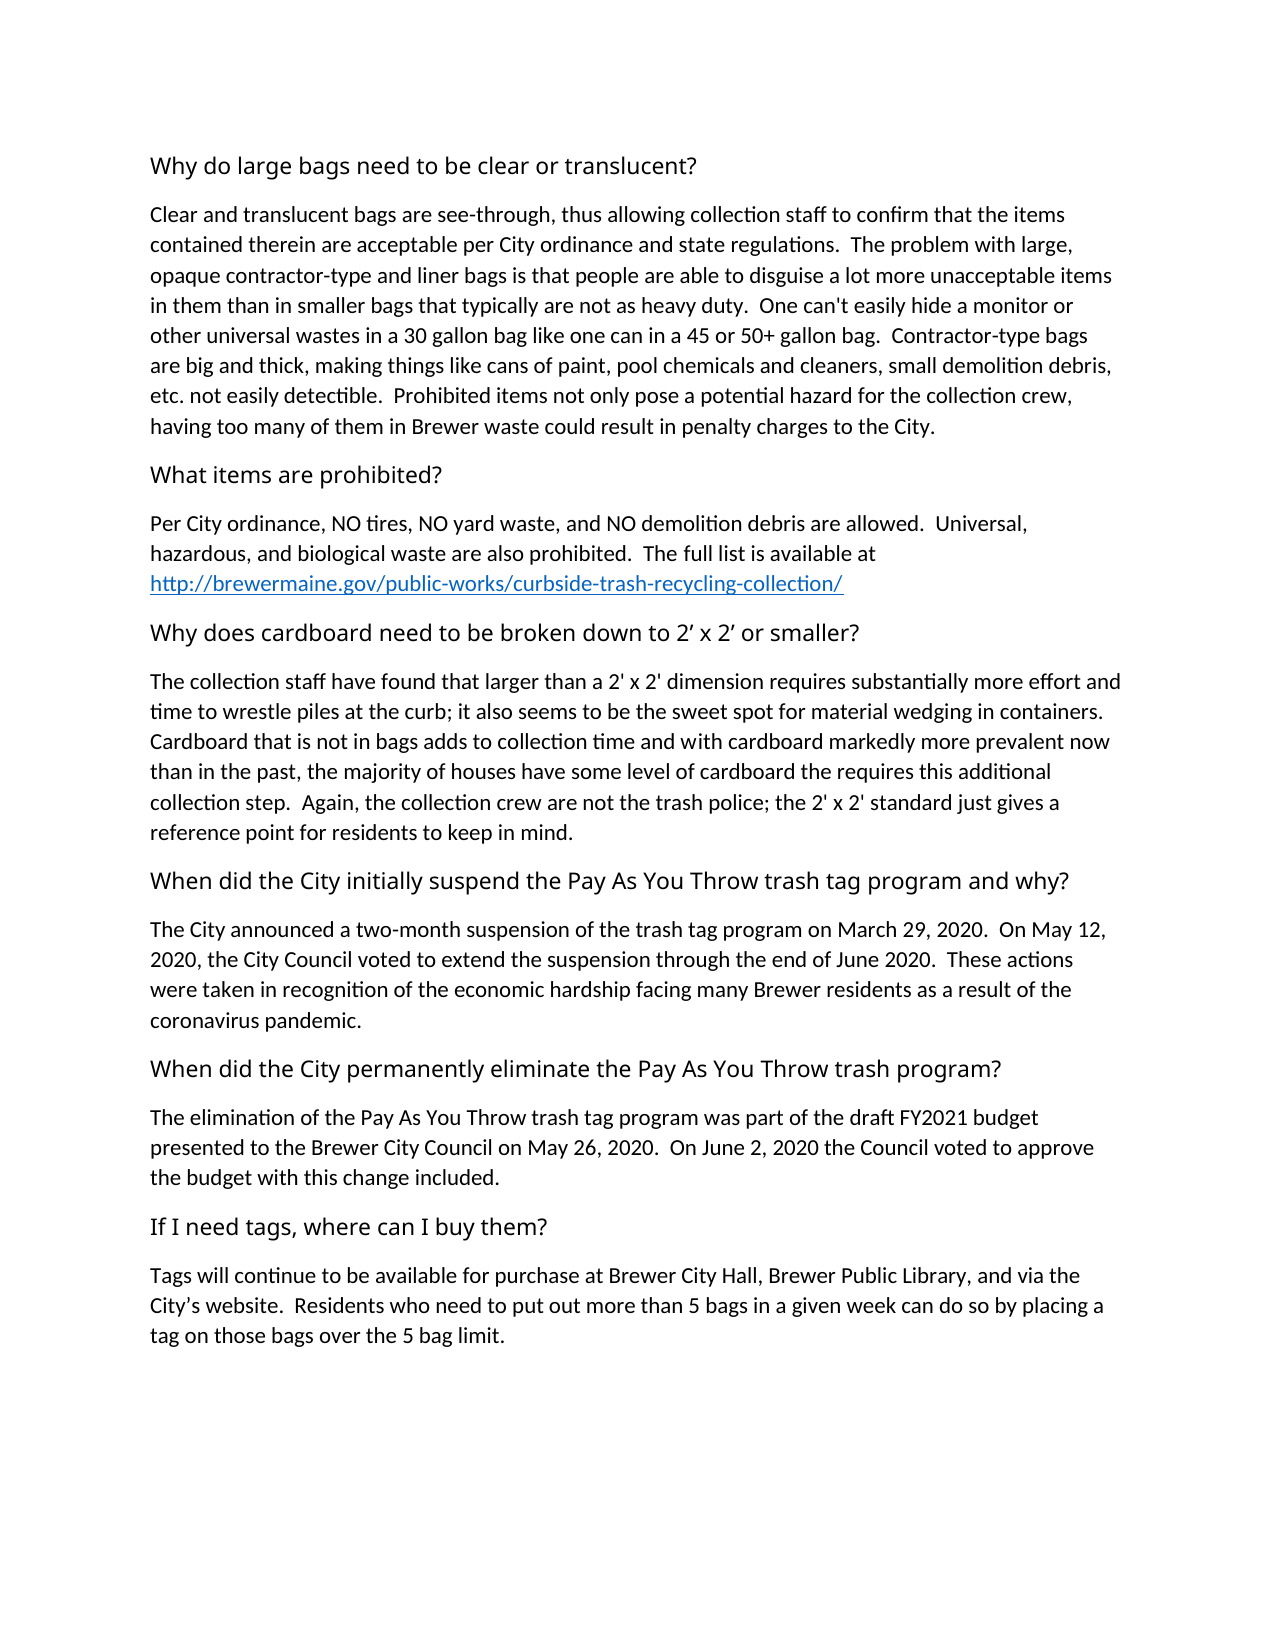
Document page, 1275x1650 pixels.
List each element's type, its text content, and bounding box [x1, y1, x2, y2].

text If I need tags, where can I buy them? [150, 1210, 1125, 1242]
text Why does cardboard need to be broken down to 2’ x 2’ or smaller? [150, 616, 1125, 648]
text Per City ordinance, NO tires, NO yard waste, and NO demolition debris are allowed. Universal, hazardous, and biological waste are also prohibited. The full list is available at http://brewermaine.gov/public-works/curbside-trash-recycling-collection/ [150, 509, 1125, 598]
text The collection staff have found that larger than a 2' x 2' dimension requires substantially more effort and time to wrestle piles at the curb; it also seems to be the sweet spot for material wedging in containers. Cardboard that is not in bags adds to collection time and with cardboard markedly more prevalent now than in the past, the majority of houses have some level of cardboard the requires this additional collection step. Again, the collection crew are not the trash police; the 2' x 2' standard just gives a reference point for residents to keep in mind. [150, 667, 1125, 846]
text Why do large bags need to be clear or translucent? [150, 150, 1125, 181]
text What items are prohibited? [150, 459, 1125, 490]
text When did the City initially suspend the Pay As You Throw trash tag program and why? [150, 865, 1125, 896]
text Tags will continue to be available for purchase at Brewer City Hall, Brewer Public Library, and via the City’s website. Residents who need to put out more than 5 bags in a given week can do so by placing a tag on those bags over the 5 bag limit. [150, 1261, 1125, 1349]
text When did the City permanently eliminate the Pay As You Throw trash program? [150, 1053, 1125, 1084]
text Clear and translucent bags are see-through, thus allowing collection staff to confirm that the items contained therein are acceptable per City ordinance and state regulations. The problem with large, opaque contractor-type and liner bags is that people are able to disguise a lot more unacceptable items in them than in smaller bags that typically are not as heavy duty. One can't easily hide a monitor or other universal wastes in a 30 gallon bag like one can in a 45 or 50+ gallon bag. Contractor-type bags are big and thick, making things like cans of paint, pool chemicals and cleaners, small demolition debris, etc. not easily detectible. Prohibited items not only pose a potential hazard for the collection crew, having too many of them in Brewer waste could result in penalty charges to the City. [150, 200, 1125, 440]
text The elimination of the Pay As You Throw trash tag program was part of the draft FY2021 budget presented to the Brewer City Council on May 26, 2020. On June 2, 2020 the Council voted to approve the budget with this change included. [150, 1103, 1125, 1192]
text The City announced a two-month suspension of the trash tag program on March 29, 2020. On May 12, 2020, the City Council voted to extend the suspension through the end of June 2020. These actions were taken in recognition of the economic hardship facing many Brewer residents as a result of the coronavirus pandemic. [150, 915, 1125, 1034]
